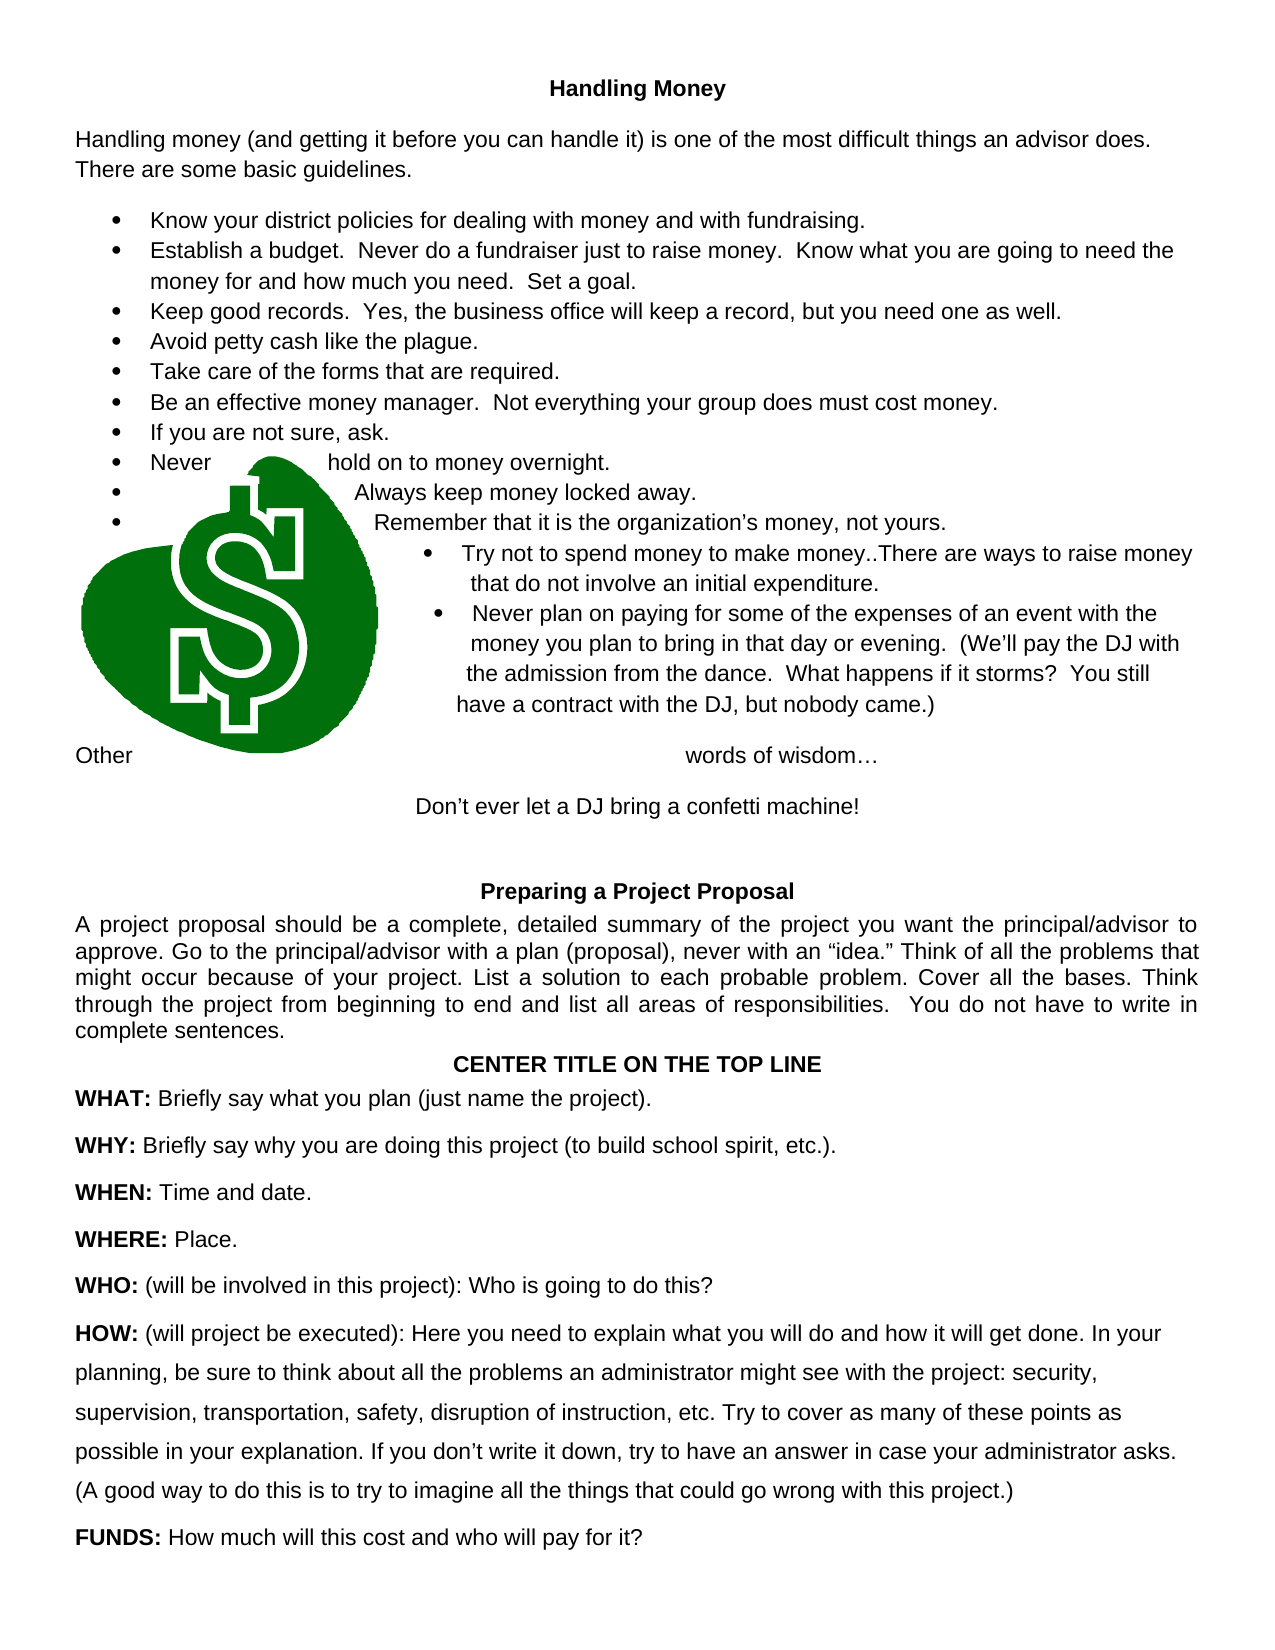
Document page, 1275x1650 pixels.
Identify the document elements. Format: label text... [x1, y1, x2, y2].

text Preparing a Project Proposal [75, 878, 1200, 904]
text A project proposal should be a complete, detailed summary of the project you want the principal/advisor to approve. Go to the principal/advisor with a plan (proposal), never with an “idea.” Think of all the problems that might occur because of your project. List a solution to each probable problem. Cover all the bases. Think through the project from beginning to end and list all areas of responsibilities. You do not have to write in complete sentences. [75, 911, 1200, 1043]
text WHY: Briefly say why you are doing this project (to build school spirit, etc.). [75, 1132, 1200, 1158]
text WHAT: Briefly say what you plan (just name the project). [75, 1084, 1200, 1111]
list Remember that it is the organization’s money, not yours. [112, 509, 1200, 536]
list Always keep money locked away. [112, 479, 1200, 506]
list Never plan on paying for some of the expenses of an event with the money you plan to bring in that day or evening. (We’ll pay the DJ with the admission from the dance. What happens if it storms? You still have a contract with the DJ, but nobody came.) [112, 600, 1200, 717]
list Know your district policies for dealing with money and with fundraising. [112, 207, 1200, 234]
list Avoid petty cash like the plague. [112, 328, 1200, 354]
list Never hold on to money overnight. [112, 449, 1200, 475]
text Don’t ever let a DJ bring a confetti machine! [75, 793, 1200, 819]
text CENTER TITLE ON THE TOP LINE [75, 1051, 1200, 1077]
text FUNDS: How much will this cost and who will pay for it? [75, 1524, 1200, 1551]
text Handling money (and getting it before you can handle it) is one of the most difficult things an advisor does. There are some basic guidelines. [75, 126, 1200, 183]
text WHERE: Place. [75, 1226, 1200, 1252]
text Handling Money [75, 75, 1200, 101]
list If you are not sure, ask. [112, 419, 1200, 445]
list Take care of the forms that are required. [112, 358, 1200, 385]
list Try not to spend money to make money..There are ways to raise money that do not involve an initial expenditure. [112, 539, 1200, 596]
text WHEN: Time and date. [75, 1178, 1200, 1205]
list Be an effective money manager. Not everything your group does must cost money. [112, 388, 1200, 415]
text WHO: (will be involved in this project): Who is going to do this? [75, 1272, 1200, 1299]
text Other words of wisdom… [75, 742, 1200, 768]
list Establish a budget. Never do a fundraiser just to raise money. Know what you are going to need the money for and how much you need. Set a goal. [112, 237, 1200, 294]
list Keep good records. Yes, the business office will keep a record, but you need one as well. [112, 298, 1200, 324]
text HOW: (will project be executed): Here you need to explain what you will do and how it will get done. In your planning, be sure to think about all the problems an administrator might see with the project: security, supervision, transportation, safety, disruption of instruction, etc. Try to cover as many of these points as possible in your explanation. If you don’t write it down, try to have an answer in case your administrator asks. (A good way to do this is to try to imagine all the things that could go wrong with this project.) [75, 1319, 1200, 1504]
